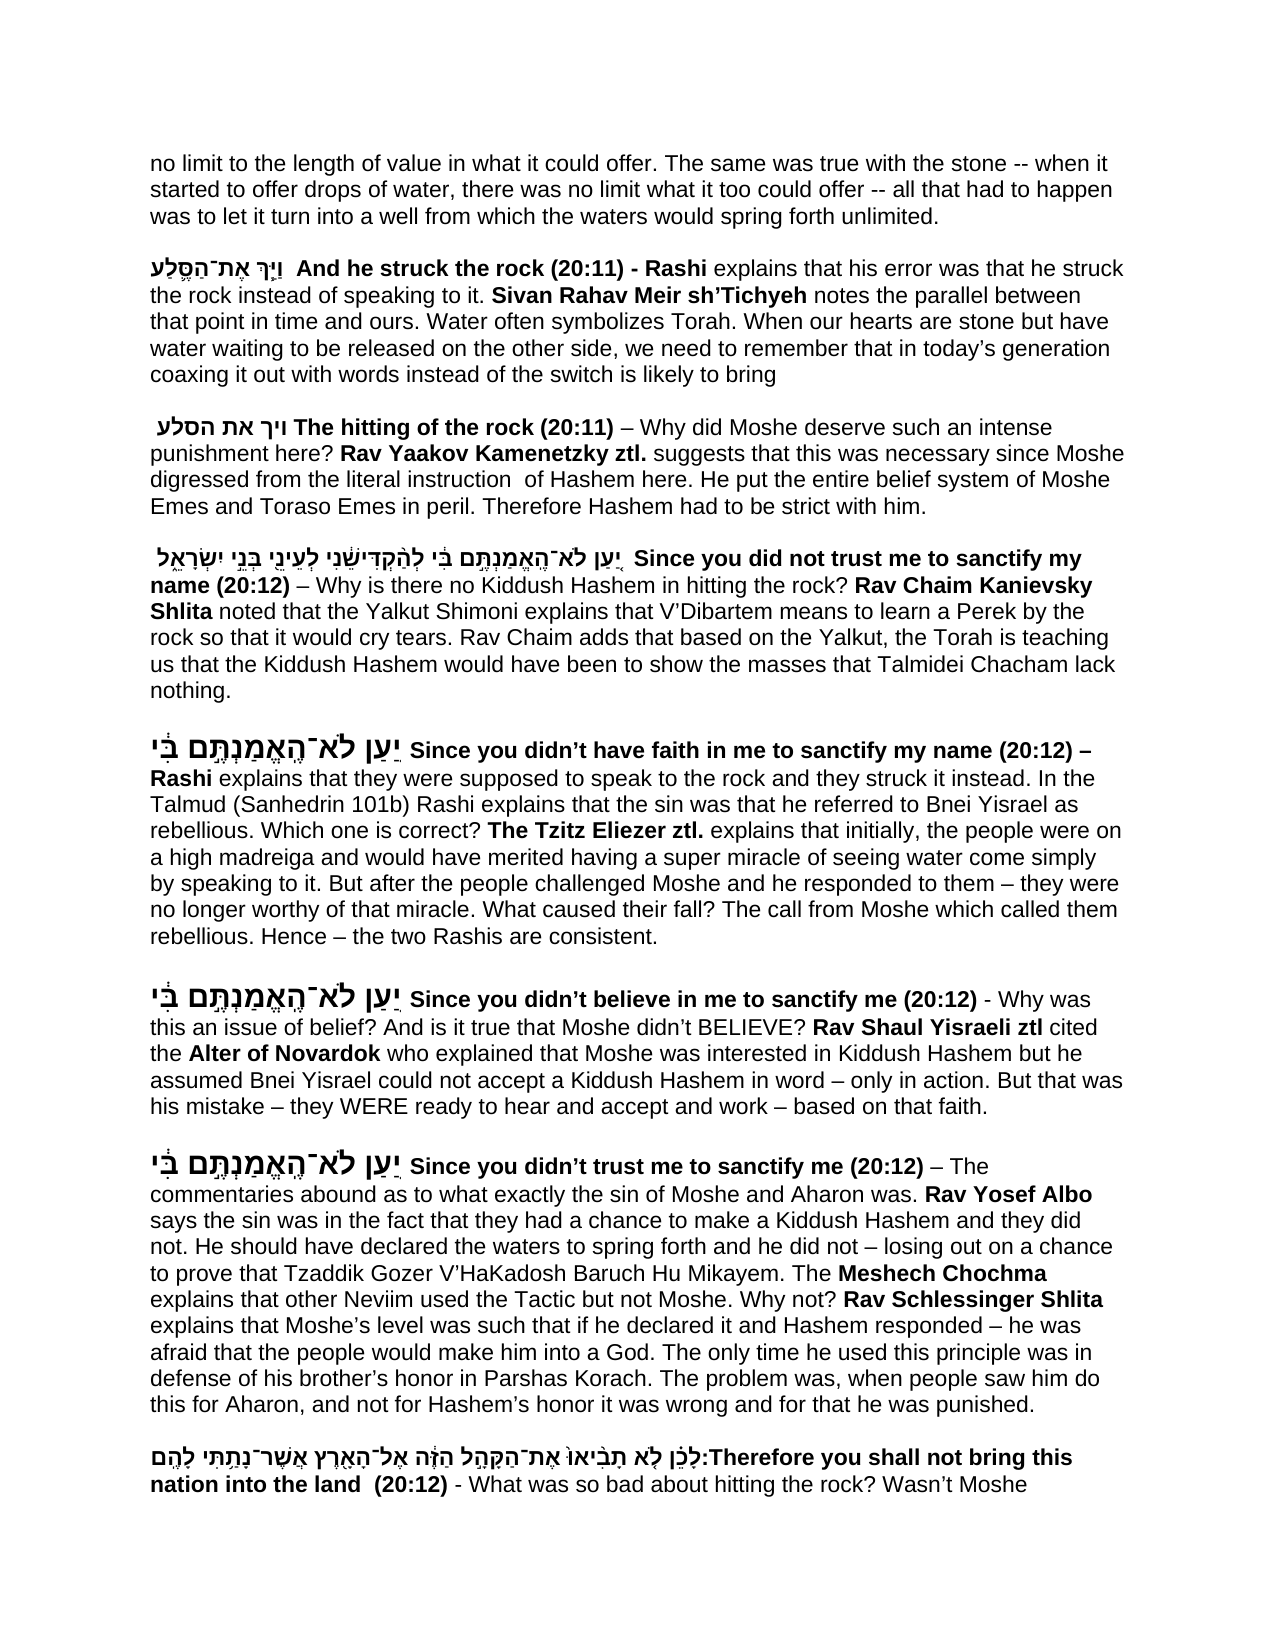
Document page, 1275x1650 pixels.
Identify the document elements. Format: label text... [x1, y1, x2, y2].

text יַ֚עַן לֹא־הֶֽאֱמַנְתֶּ֣ם בִּ֔י Since you didn’t trust me to sanctify me (20:12) – The commentaries abound as to what exactly the sin of Moshe and Aharon was. Rav Yosef Albo says the sin was in the fact that they had a chance to make a Kiddush Hashem and they did not. He should have declared the waters to spring forth and he did not – losing out on a chance to prove that Tzaddik Gozer V’HaKadosh Baruch Hu Mikayem. The Meshech Chochma explains that other Neviim used the Tactic but not Moshe. Why not? Rav Schlessinger Shlita explains that Moshe’s level was such that if he declared it and Hashem responded – he was afraid that the people would make him into a God. The only time he used this principle was in defense of his brother’s honor in Parshas Korach. The problem was, when people saw him do this for Aharon, and not for Hashem’s honor it was wrong and for that he was punished. [150, 1146, 1125, 1418]
text יַ֚עַן לֹא־הֶֽאֱמַנְתֶּ֣ם בִּ֔י לְהַ֨קְדִּישֵׁ֔נִי לְעֵינֵ֖י בְּנֵ֣י יִשְׂרָאֵ֑ל Since you did not trust me to sanctify my name (20:12) – Why is there no Kiddush Hashem in hitting the rock? Rav Chaim Kanievsky Shlita noted that the Yalkut Shimoni explains that V’Dibartem means to learn a Perek by the rock so that it would cry tears. Rav Chaim adds that based on the Yalkut, the Torah is teaching us that the Kiddush Hashem would have been to show the masses that Talmidei Chacham lack nothing. [150, 545, 1125, 703]
text יַ֚עַן לֹא־הֶֽאֱמַנְתֶּ֣ם בִּ֔י Since you didn’t believe in me to sanctify me (20:12) - Why was this an issue of belief? And is it true that Moshe didn’t BELIEVE? Rav Shaul Yisraeli ztl cited the Alter of Novardok who explained that Moshe was interested in Kiddush Hashem but he assumed Bnei Yisrael could not accept a Kiddush Hashem in word – only in action. But that was his mistake – they WERE ready to hear and accept and work – based on that faith. [150, 979, 1125, 1119]
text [150, 150, 1125, 229]
text ויך את הסלע The hitting of the rock (20:11) – Why did Moshe deserve such an intense punishment here? Rav Yaakov Kamenetzky ztl. suggests that this was necessary since Moshe digressed from the literal instruction of Hashem here. He put the entire belief system of Moshe Emes and Toraso Emes in peril. Therefore Hashem had to be strict with him. [150, 413, 1125, 519]
text וַיַּ֧ךְ אֶת־הַסֶּ֛לַע And he struck the rock (20:11) - Rashi explains that his error was that he struck the rock instead of speaking to it. Sivan Rahav Meir sh’Tichyeh notes the parallel between that point in time and ours. Water often symbolizes Torah. When our hearts are stone but have water waiting to be released on the other side, we need to remember that in today’s generation coaxing it out with words instead of the switch is likely to bring [150, 255, 1125, 387]
text יַ֚עַן לֹא־הֶֽאֱמַנְתֶּ֣ם בִּ֔י Since you didn’t have faith in me to sanctify my name (20:12) – Rashi explains that they were supposed to speak to the rock and they struck it instead. In the Talmud (Sanhedrin 101b) Rashi explains that the sin was that he referred to Bnei Yisrael as rebellious. Which one is correct? The Tzitz Eliezer ztl. explains that initially, the people were on a high madreiga and would have merited having a super miracle of seeing water come simply by speaking to it. But after the people challenged Moshe and he responded to them – they were no longer worthy of that miracle. What caused their fall? The call from Moshe which called them rebellious. Hence – the two Rashis are consistent. [150, 730, 1125, 949]
